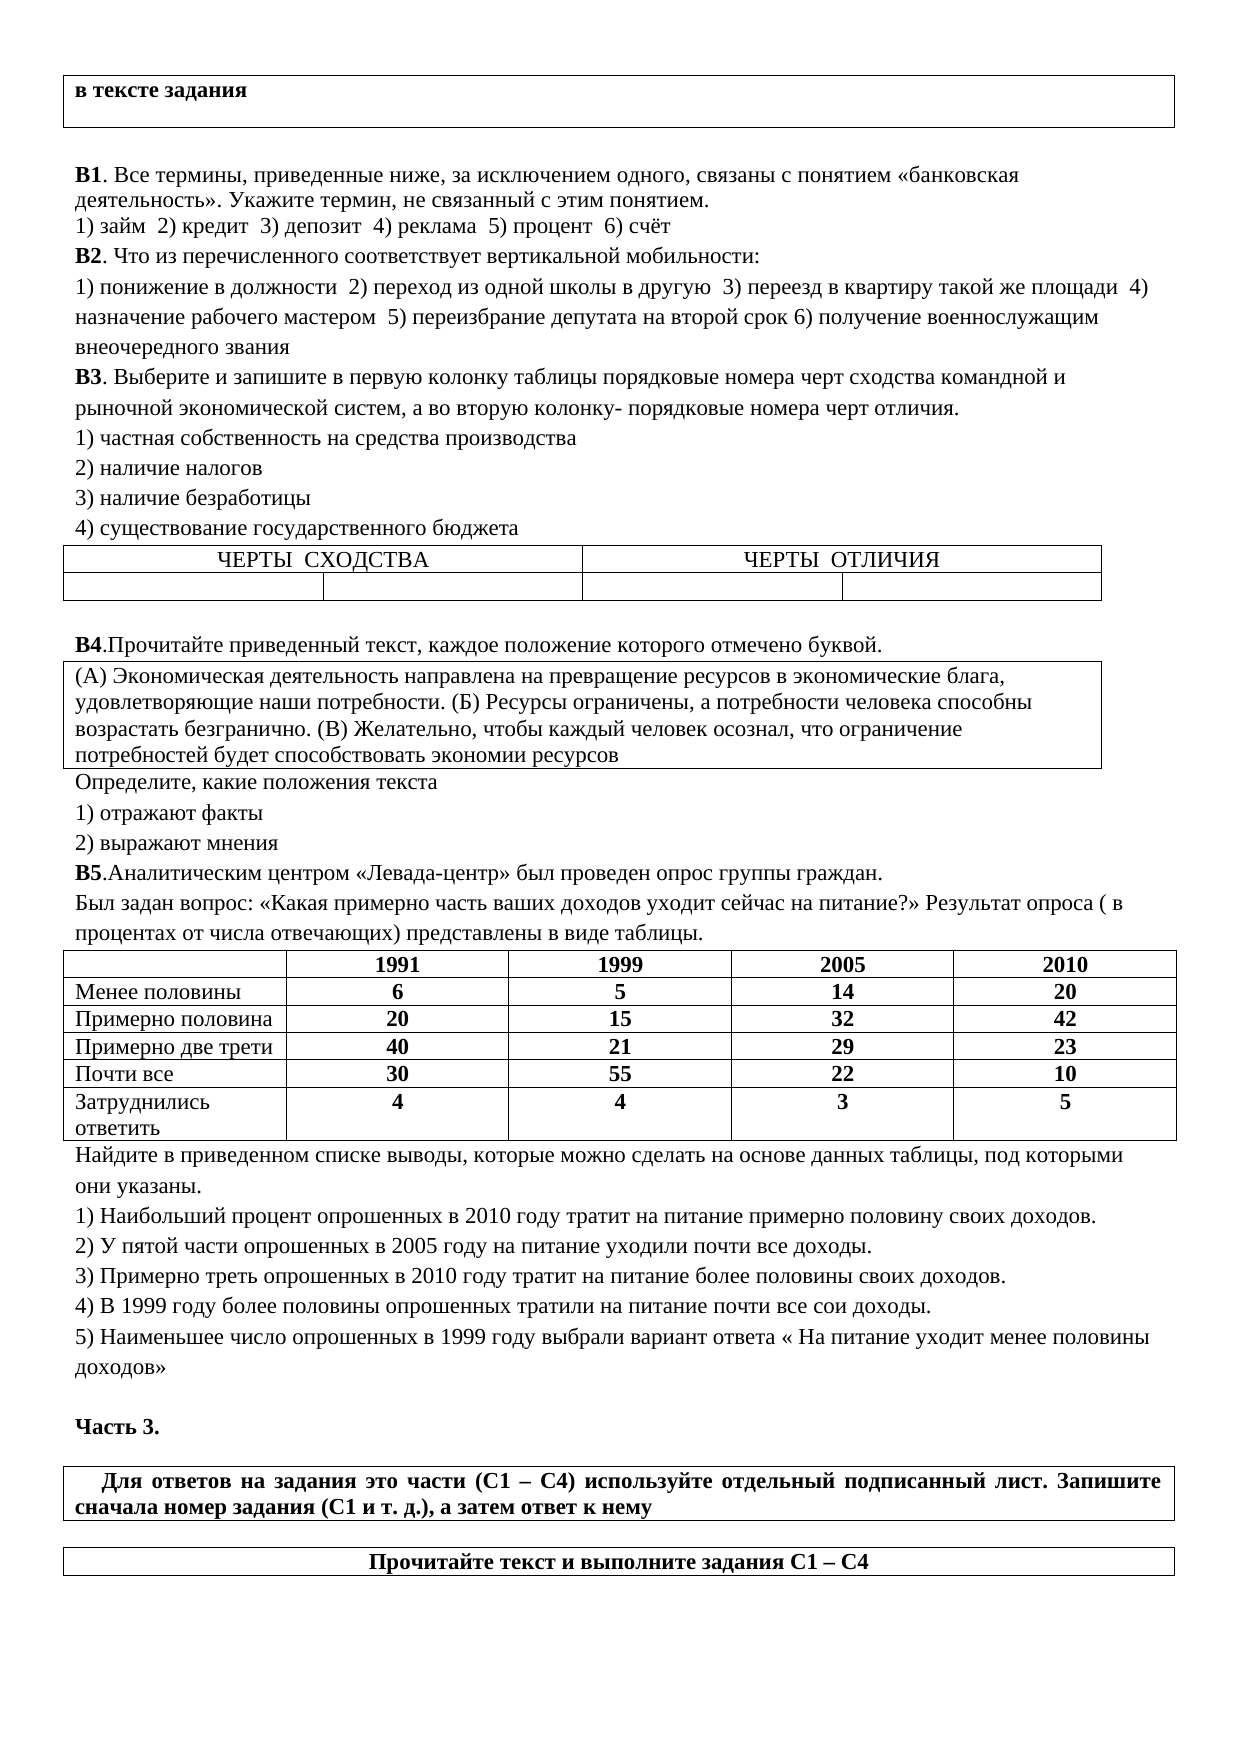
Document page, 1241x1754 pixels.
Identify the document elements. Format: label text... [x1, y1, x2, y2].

text В2. Что из перечисленного соответствует вертикальной мобильности: [75, 243, 1165, 269]
table_header (А) Экономическая деятельность направлена на превращение ресурсов в экономические блага, удовлетворяющие наши потребности. (Б) Ресурсы ограничены, а потребности человека способны возрастать безгранично. (В) Желательно, чтобы каждый человек осознал, что ограничение потребностей будет способствовать экономии ресурсов [64, 662, 1101, 767]
text 3) Примерно треть опрошенных в 2010 году тратит на питание более половины своих доходов. [75, 1262, 1165, 1289]
table_cell 3 [732, 1088, 953, 1140]
table_cell Примерно две трети [64, 1033, 286, 1059]
text В5.Аналитическим центром «Левада-центр» был проведен опрос группы граждан. [75, 859, 1165, 885]
table_header [64, 951, 286, 977]
table_cell 5 [954, 1088, 1176, 1140]
table_cell 5 [509, 978, 731, 1004]
table_cell 22 [732, 1060, 953, 1087]
table_cell 29 [732, 1033, 953, 1059]
table_cell [583, 573, 842, 599]
text Определите, какие положения текста [75, 768, 1165, 795]
table_cell 42 [954, 1006, 1176, 1032]
table_cell Примерно половина [64, 1006, 286, 1032]
table_cell Менее половины [64, 978, 286, 1004]
table_cell 21 [509, 1033, 731, 1059]
table_header 1999 [509, 951, 731, 977]
text Был задан вопрос: «Какая примерно часть ваших доходов уходит сейчас на питание?» Результат опроса ( в процентах от числа отвечающих) представлены в виде таблицы. [75, 889, 1165, 946]
table_header ЧЕРТЫ ОТЛИЧИЯ [583, 546, 1101, 572]
text 2) наличие налогов [75, 454, 1165, 480]
table_header Для ответов на задания это части (С1 – С4) используйте отдельный подписанный лист. Запишите сначала номер задания (С1 и т. д.), а затем ответ к нему [64, 1467, 1174, 1520]
text Найдите в приведенном списке выводы, которые можно сделать на основе данных таблицы, под которыми они указаны. [75, 1141, 1165, 1198]
text 1) понижение в должности 2) переход из одной школы в другую 3) переезд в квартиру такой же площади 4) назначение рабочего мастером 5) переизбрание депутата на второй срок 6) получение военнослужащим внеочередного звания [75, 273, 1165, 359]
text 3) наличие безработицы [75, 484, 1165, 511]
table_header 2005 [732, 951, 953, 977]
table_cell 6 [287, 978, 508, 1004]
table_cell 30 [287, 1060, 508, 1087]
text Часть 3. [75, 1413, 1165, 1440]
table_cell [64, 573, 323, 599]
table_header Прочитайте текст и выполните задания С1 – С4 [64, 1548, 1174, 1574]
text В3. Выберите и запишите в первую колонку таблицы порядковые номера черт сходства командной и рыночной экономической систем, а во вторую колонку- порядковые номера черт отличия. [75, 363, 1165, 420]
table_cell 10 [954, 1060, 1176, 1087]
text 5) Наименьшее число опрошенных в 1999 году выбрали вариант ответа « На питание уходит менее половины доходов» [75, 1323, 1165, 1379]
table_cell [324, 573, 582, 599]
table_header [64, 76, 1174, 127]
table_cell 20 [287, 1006, 508, 1032]
table_header 2010 [954, 951, 1176, 977]
table_cell 20 [954, 978, 1176, 1004]
text 4) В 1999 году более половины опрошенных тратили на питание почти все сои доходы. [75, 1292, 1165, 1319]
table_cell Почти все [64, 1060, 286, 1087]
table_cell 23 [954, 1033, 1176, 1059]
text 1) отражают факты [75, 799, 1165, 825]
table_cell 32 [732, 1006, 953, 1032]
table_cell 15 [509, 1006, 731, 1032]
text 1) займ 2) кредит 3) депозит 4) реклама 5) процент 6) счёт [75, 212, 1165, 239]
text В1. Все термины, приведенные ниже, за исключением одного, связаны с понятием «банковская деятельность». Укажите термин, не связанный с этим понятием. [75, 162, 1165, 212]
table_cell 4 [509, 1088, 731, 1140]
table_cell [843, 573, 1101, 599]
text 2) выражают мнения [75, 829, 1165, 855]
table_cell 55 [509, 1060, 731, 1087]
table_cell 4 [287, 1088, 508, 1140]
text 1) частная собственность на средства производства [75, 424, 1165, 450]
text 1) Наибольший процент опрошенных в 2010 году тратит на питание примерно половину своих доходов. [75, 1202, 1165, 1228]
table_header 1991 [287, 951, 508, 977]
table_cell 14 [732, 978, 953, 1004]
table_cell Затруднились ответить [64, 1088, 286, 1140]
text 4) существование государственного бюджета [75, 514, 1165, 541]
table_header ЧЕРТЫ СХОДСТВА [64, 546, 582, 572]
text В4.Прочитайте приведенный текст, каждое положение которого отмечено буквой. [75, 631, 1165, 657]
text 2) У пятой части опрошенных в 2005 году на питание уходили почти все доходы. [75, 1232, 1165, 1258]
table_cell 40 [287, 1033, 508, 1059]
